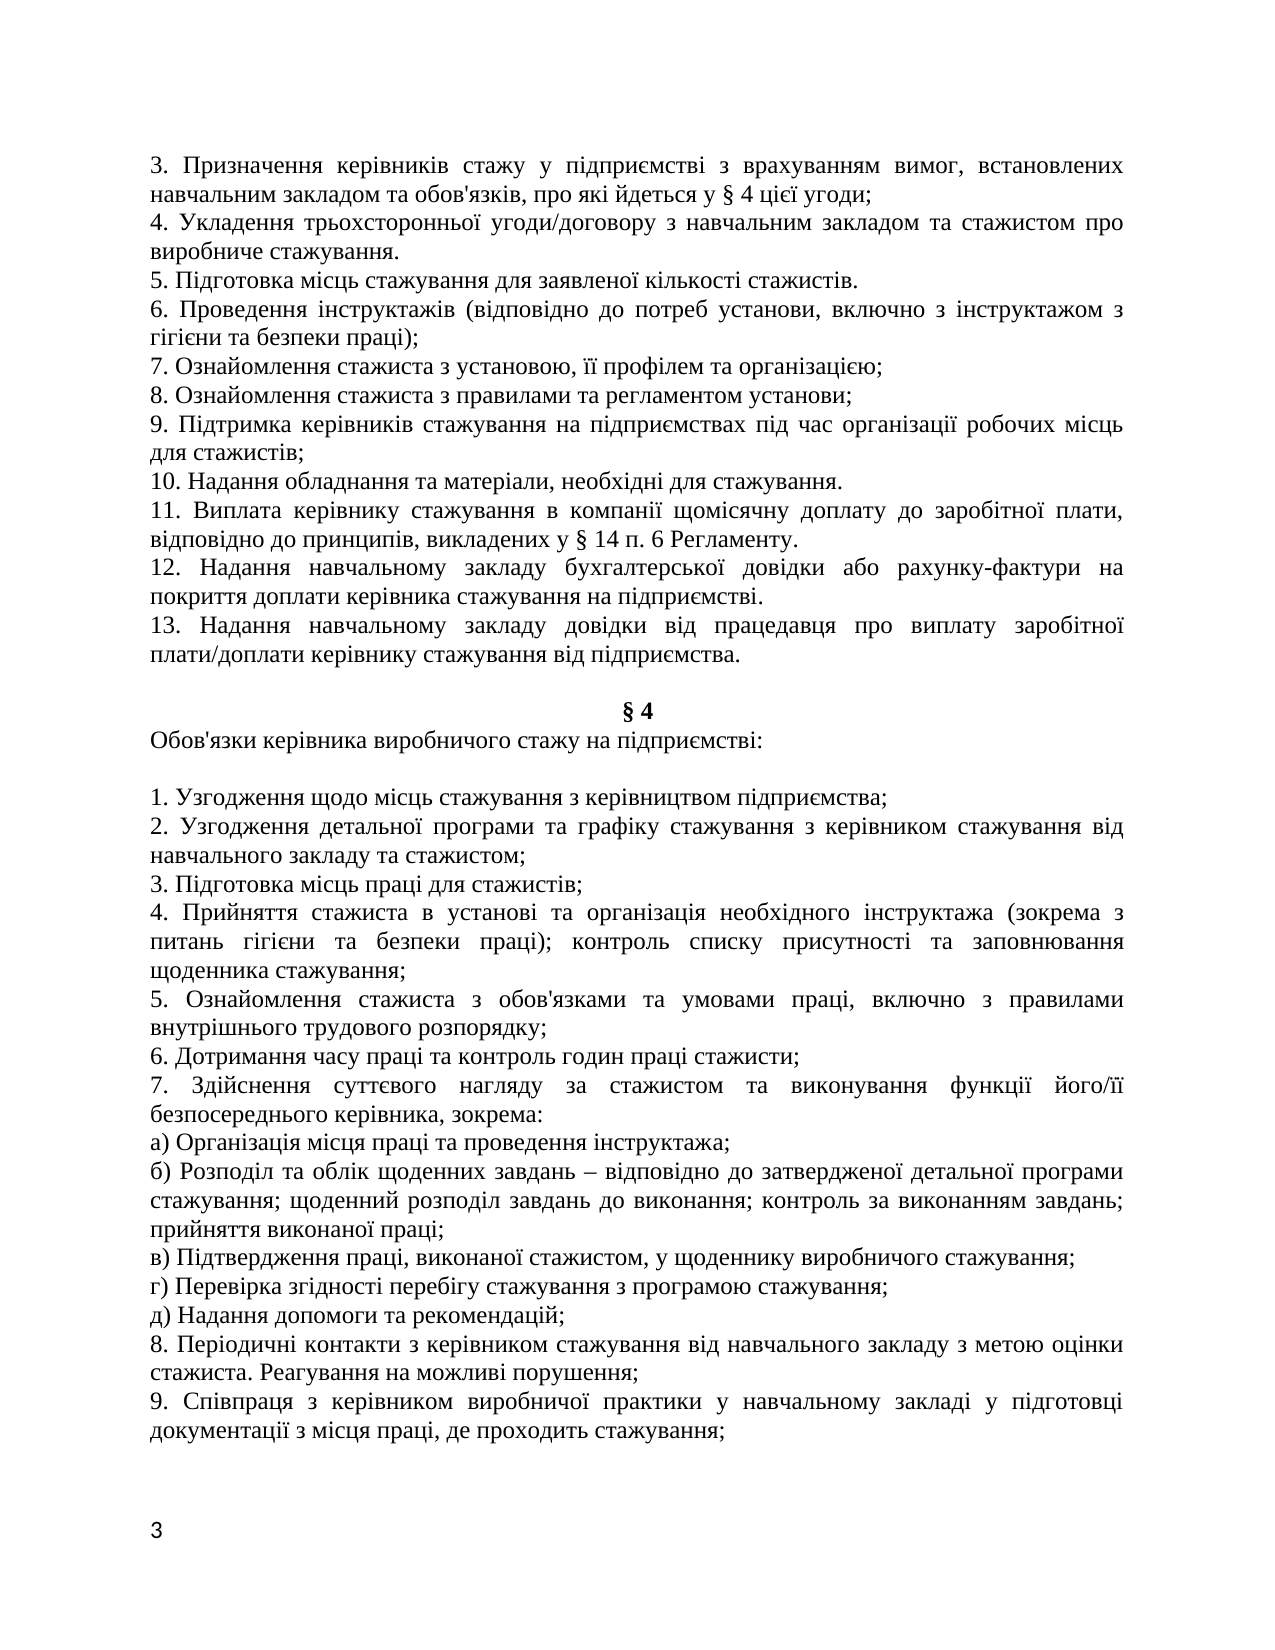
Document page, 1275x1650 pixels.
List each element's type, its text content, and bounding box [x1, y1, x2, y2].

text 6. Дотримання часу праці та контроль годин праці стажисти; [150, 1041, 1125, 1070]
text Обов'язки керівника виробничого стажу на підприємстві: [150, 725, 1125, 754]
text б) Розподіл та облік щоденних завдань – відповідно до затвердженої детальної програми стажування; щоденний розподіл завдань до виконання; контроль за виконанням завдань; прийняття виконаної праці; [150, 1156, 1125, 1242]
text 2. Узгодження детальної програми та графіку стажування з керівником стажування від навчального закладу та стажистом; [150, 811, 1125, 869]
text 9. Підтримка керівників стажування на підприємствах під час організації робочих місць для стажистів; [150, 409, 1125, 466]
text а) Організація місця праці та проведення інструктажа; [150, 1127, 1125, 1156]
text 7. Ознайомлення стажиста з установою, її профілем та організацією; [150, 351, 1125, 380]
text 7. Здійснення суттєвого нагляду за стажистом та виконування функції його/її безпосереднього керівника, зокрема: [150, 1070, 1125, 1127]
text 1. Узгодження щодо місць стажування з керівництвом підприємства; [150, 782, 1125, 811]
text 13. Надання навчальному закладу довідки від працедавця про виплату заробітної плати/доплати керівнику стажування від підприємства. [150, 610, 1125, 667]
text 6. Проведення інструктажів (відповідно до потреб установи, включно з інструктажом з гігієни та безпеки праці); [150, 294, 1125, 351]
text 9. Співпраця з керівником виробничої практики у навчальному закладі у підготовці документації з місця праці, де проходить стажування; [150, 1386, 1125, 1444]
text 5. Ознайомлення стажиста з обов'язками та умовами праці, включно з правилами внутрішнього трудового розпорядку; [150, 984, 1125, 1041]
text 4. Прийняття стажиста в установі та організація необхідного інструктажа (зокрема з питань гігієни та безпеки праці); контроль списку присутності та заповнювання щоденника стажування; [150, 897, 1125, 984]
text 3. Призначення керівників стажу у підприємстві з врахуванням вимог, встановлених навчальним закладом та обов'язків, про які йдеться у § 4 цієї угоди; [150, 150, 1125, 207]
text г) Перевірка згідності перебігу стажування з програмою стажування; [150, 1271, 1125, 1300]
text 5. Підготовка місць стажування для заявленої кількості стажистів. [150, 265, 1125, 294]
text 3. Підготовка місць праці для стажистів; [150, 869, 1125, 897]
text 10. Надання обладнання та матеріали, необхідні для стажування. [150, 466, 1125, 495]
text 8. Ознайомлення стажиста з правилами та регламентом установи; [150, 380, 1125, 409]
text § 4 [150, 696, 1125, 725]
text д) Надання допомоги та рекомендацій; [150, 1300, 1125, 1329]
text в) Підтвердження праці, виконаної стажистом, у щоденнику виробничого стажування; [150, 1242, 1125, 1271]
text 4. Укладення трьохсторонньої угоди/договору з навчальним закладом та стажистом про виробниче стажування. [150, 207, 1125, 265]
text 12. Надання навчальному закладу бухгалтерської довідки або рахунку-фактури на покриття доплати керівника стажування на підприємстві. [150, 552, 1125, 610]
text 8. Періодичні контакти з керівником стажування від навчального закладу з метою оцінки стажиста. Реагування на можливі порушення; [150, 1329, 1125, 1386]
text 11. Виплата керівнику стажування в компанії щомісячну доплату до заробітної плати, відповідно до принципів, викладених у § 14 п. 6 Регламенту. [150, 495, 1125, 552]
